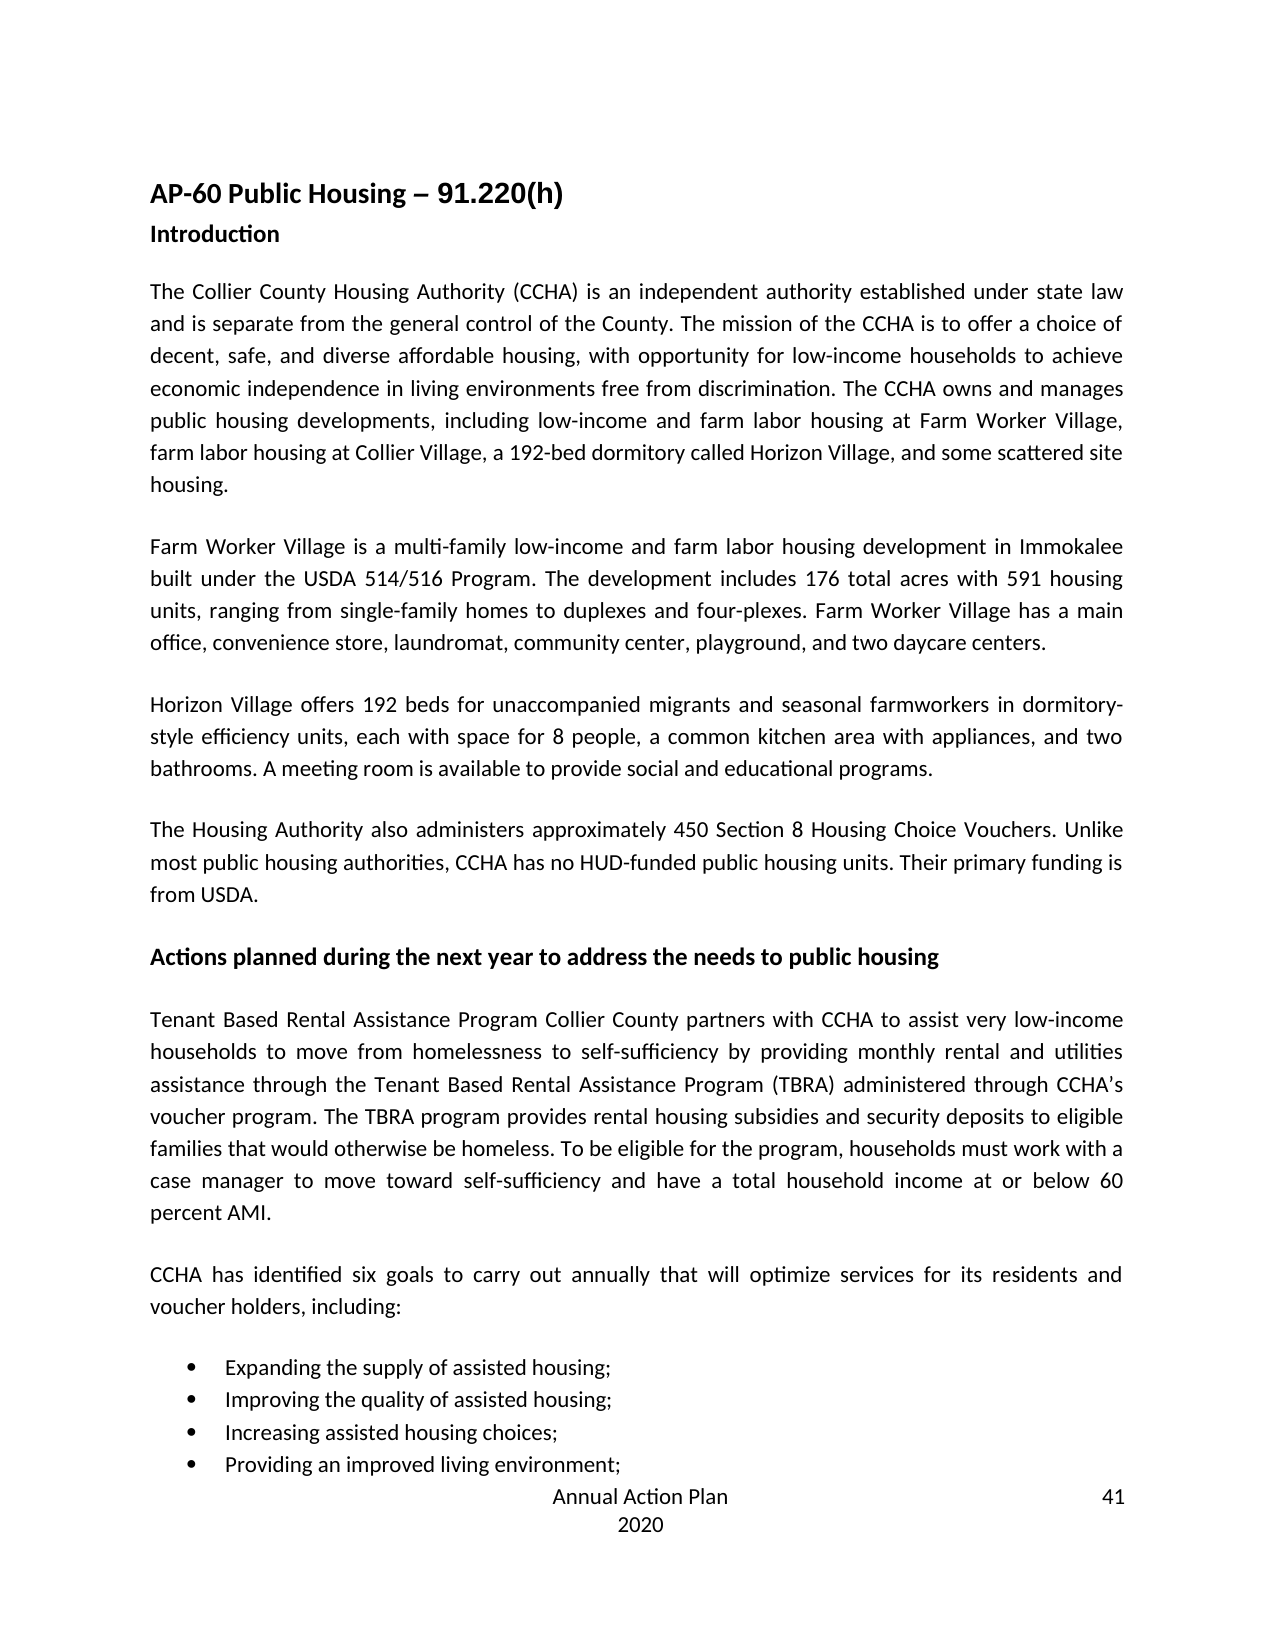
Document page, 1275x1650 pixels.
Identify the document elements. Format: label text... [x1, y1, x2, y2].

list Improving the quality of assisted housing; [187, 1386, 1125, 1413]
text CCHA has identified six goals to carry out annually that will optimize services for its residents and voucher holders, including: [150, 1260, 1125, 1320]
text Actions planned during the next year to address the needs to public housing [150, 941, 1125, 972]
text Introduction [150, 222, 1125, 248]
list Providing an improved living environment; [187, 1450, 1125, 1478]
text Tenant Based Rental Assistance Program Collier County partners with CCHA to assist very low-income households to move from homelessness to self-sufficiency by providing monthly rental and utilities assistance through the Tenant Based Rental Assistance Program (TBRA) administered through CCHA’s voucher program. The TBRA program provides rental housing subsidies and security deposits to eligible families that would otherwise be homeless. To be eligible for the program, households must work with a case manager to move toward self-sufficiency and have a total household income at or below 60 percent AMI. [150, 1005, 1125, 1226]
text Horizon Village offers 192 beds for unaccompanied migrants and seasonal farmworkers in dormitory-style efficiency units, each with space for 8 people, a common kitchen area with appliances, and two bathrooms. A meeting room is available to provide social and educational programs. [150, 690, 1125, 782]
subtitle AP-60 Public Housing – 91.220(h) [150, 175, 1125, 211]
text Farm Worker Village is a multi-family low-income and farm labor housing development in Immokalee built under the USDA 514/516 Program. The development includes 176 total acres with 591 housing units, ranging from single-family homes to duplexes and four-plexes. Farm Worker Village has a main office, convenience store, laundromat, community center, playground, and two daycare centers. [150, 532, 1125, 656]
list Expanding the supply of assisted housing; [187, 1353, 1125, 1381]
text The Housing Authority also administers approximately 450 Section 8 Housing Choice Vouchers. Unlike most public housing authorities, CCHA has no HUD-funded public housing units. Their primary funding is from USDA. [150, 815, 1125, 908]
text The Collier County Housing Authority (CCHA) is an independent authority established under state law and is separate from the general control of the County. The mission of the CCHA is to offer a choice of decent, safe, and diverse affordable housing, with opportunity for low-income households to achieve economic independence in living environments free from discrimination. The CCHA owns and manages public housing developments, including low-income and farm labor housing at Farm Worker Village, farm labor housing at Collier Village, a 192-bed dormitory called Horizon Village, and some scattered site housing. [150, 277, 1125, 498]
list Increasing assisted housing choices; [187, 1418, 1125, 1446]
